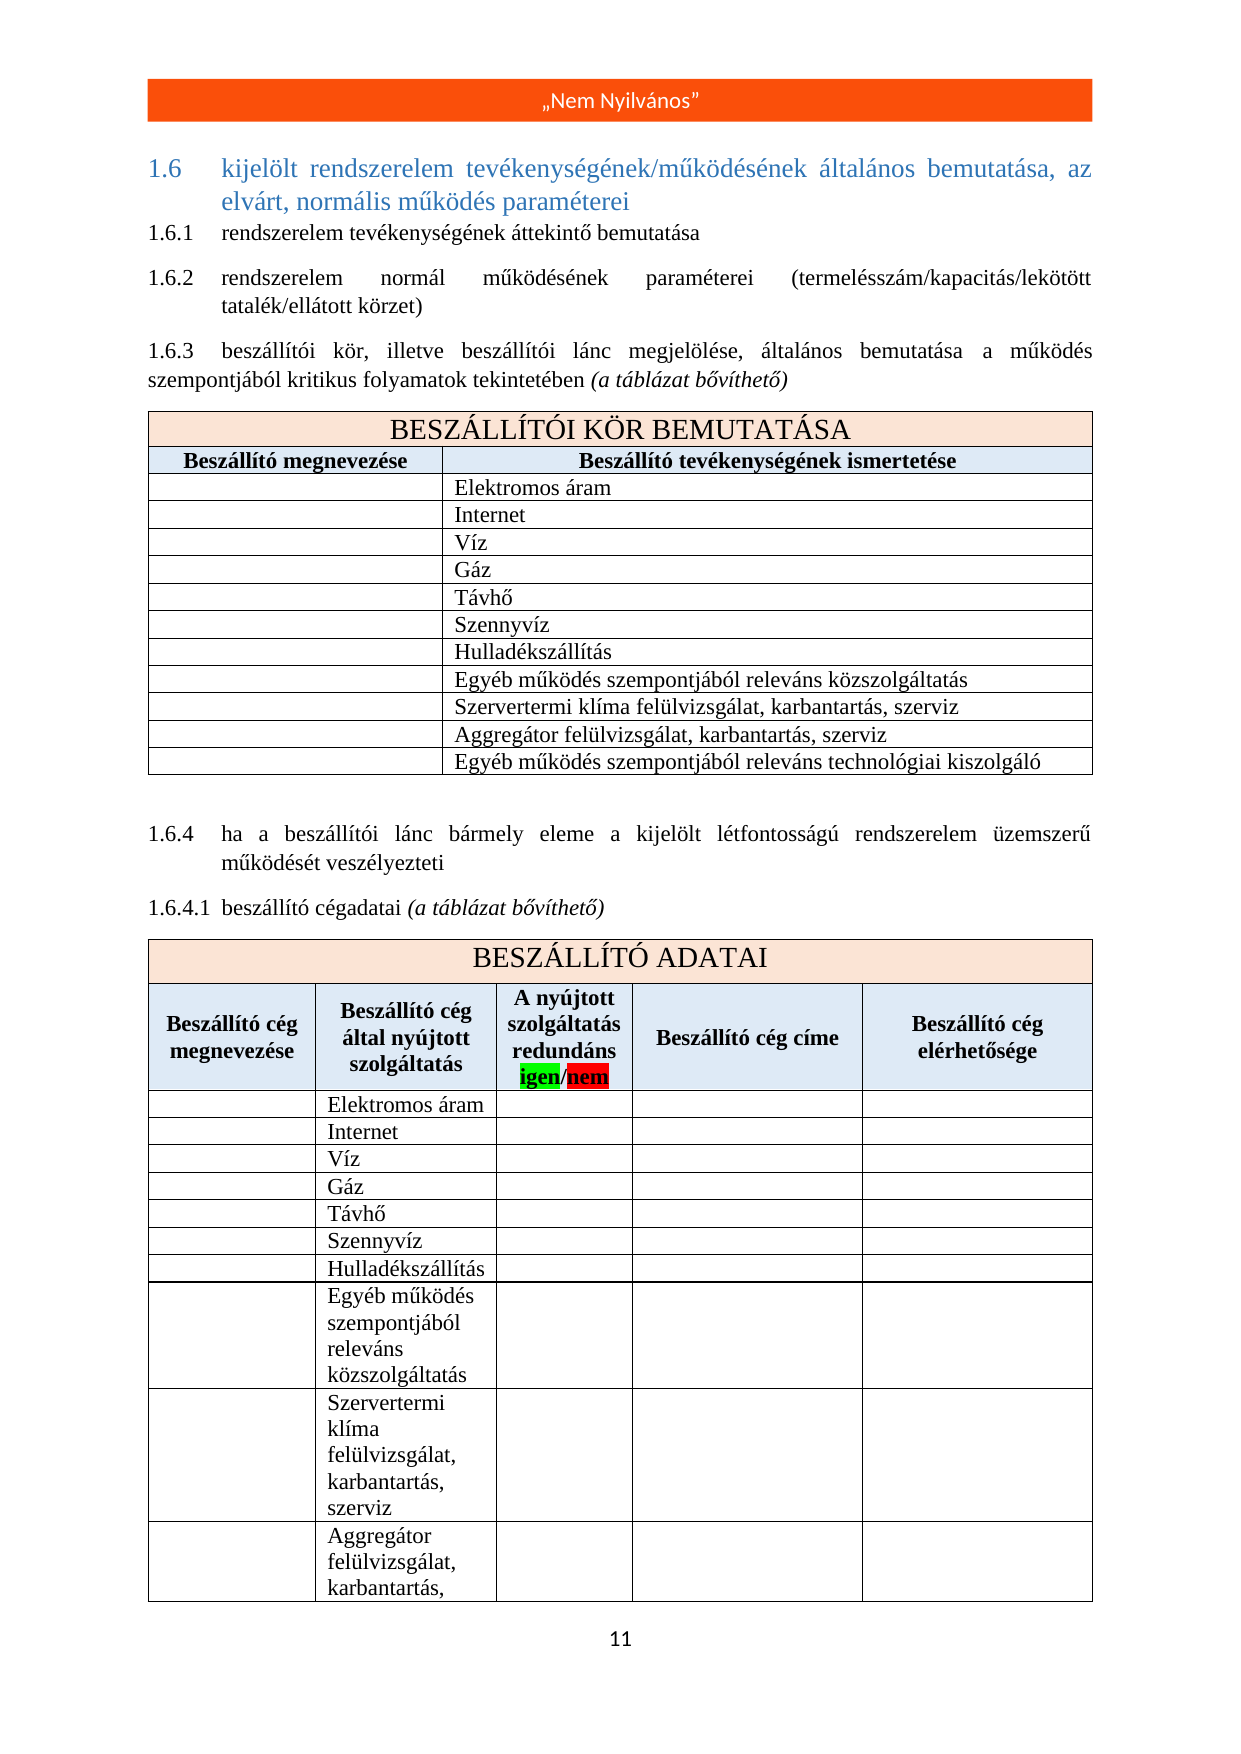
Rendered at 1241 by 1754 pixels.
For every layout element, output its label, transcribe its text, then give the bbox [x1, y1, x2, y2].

table_cell Víz [316, 1145, 496, 1172]
table_cell [149, 748, 442, 774]
table_cell Elektromos áram [316, 1091, 496, 1117]
table_cell [863, 1145, 1092, 1172]
table_cell [497, 1145, 632, 1172]
table_cell Internet [316, 1118, 496, 1144]
table_cell [863, 1228, 1092, 1254]
table_cell [497, 1228, 632, 1254]
table_cell [149, 1145, 315, 1172]
table_cell [149, 1091, 315, 1117]
table_cell [633, 1118, 862, 1144]
table_cell [633, 1228, 862, 1254]
table_cell A nyújtott szolgáltatás redundáns igen/nem [497, 984, 632, 1089]
table_cell [497, 1255, 632, 1281]
table_cell [149, 1200, 315, 1227]
table_cell [149, 1118, 315, 1144]
table_cell Beszállító megnevezése [149, 447, 442, 473]
text 1.6.2 rendszerelem normál működésének paraméterei (termelésszám/kapacitás/lekötött tatalék/ellátott körzet) [148, 264, 1093, 319]
table_cell [497, 1522, 632, 1601]
text 1.6.1 rendszerelem tevékenységének áttekintő bemutatása [148, 219, 1093, 245]
table_cell [149, 666, 442, 692]
table_cell Víz [443, 529, 1092, 555]
table_cell [149, 556, 442, 583]
text 1.6.4 ha a beszállítói lánc bármely eleme a kijelölt létfontosságú rendszerelem üzemszerű működését veszélyezteti [148, 821, 1093, 875]
table_cell Beszállító cég által nyújtott szolgáltatás [316, 984, 496, 1089]
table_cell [316, 1522, 496, 1601]
table_cell [149, 611, 442, 637]
table_cell [497, 1091, 632, 1117]
table_cell [149, 1173, 315, 1199]
text 1.6.4.1 beszállító cégadatai (a táblázat bővíthető) [148, 894, 1093, 920]
table_cell [633, 1091, 862, 1117]
table_cell Internet [443, 501, 1092, 528]
table_cell Beszállító cég elérhetősége [863, 984, 1092, 1089]
table_header BESZÁLLÍTÓI KÖR BEMUTATÁSA [149, 412, 1092, 446]
table_cell [149, 721, 442, 747]
table_cell [863, 1283, 1092, 1388]
table_cell Szervertermi klíma felülvizsgálat, karbantartás, szerviz [316, 1389, 496, 1521]
table_cell Szervertermi klíma felülvizsgálat, karbantartás, szerviz [443, 693, 1092, 719]
table_cell Gáz [316, 1173, 496, 1199]
table_cell [863, 1255, 1092, 1281]
table_cell Szennyvíz [316, 1228, 496, 1254]
table_cell [633, 1522, 862, 1601]
table_cell Hulladékszállítás [316, 1255, 496, 1281]
table_cell Beszállító cég megnevezése [149, 984, 315, 1089]
table_cell [149, 1228, 315, 1254]
table_cell Egyéb működés szempontjából releváns közszolgáltatás [443, 666, 1092, 692]
table_cell [149, 639, 442, 665]
table_cell Beszállító cég címe [633, 984, 862, 1089]
table_cell Hulladékszállítás [443, 639, 1092, 665]
table_cell Távhő [443, 584, 1092, 610]
table_cell Távhő [316, 1200, 496, 1227]
table_cell [633, 1200, 862, 1227]
table_cell [149, 693, 442, 719]
table_cell [863, 1173, 1092, 1199]
table_cell Szennyvíz [443, 611, 1092, 637]
table_cell [149, 529, 442, 555]
table_cell [149, 584, 442, 610]
table_cell [149, 474, 442, 500]
table_cell [633, 1173, 862, 1199]
table_cell [497, 1389, 632, 1521]
table_cell [149, 1283, 315, 1388]
table_cell [863, 1389, 1092, 1521]
table_cell Elektromos áram [443, 474, 1092, 500]
table_cell Egyéb működés szempontjából releváns technológiai kiszolgáló [443, 748, 1092, 774]
table_cell [633, 1283, 862, 1388]
table_cell [863, 1522, 1092, 1601]
table_cell [497, 1283, 632, 1388]
table_cell [149, 501, 442, 528]
table_cell [863, 1091, 1092, 1117]
table_cell [149, 1255, 315, 1281]
table_cell [633, 1255, 862, 1281]
table_cell [863, 1118, 1092, 1144]
table_cell [497, 1118, 632, 1144]
subtitle 1.6 kijelölt rendszerelem tevékenységének/működésének általános bemutatása, az elvárt, normális működés paraméterei [148, 152, 1093, 216]
table_cell [863, 1200, 1092, 1227]
table_cell [149, 1522, 315, 1601]
table_cell Gáz [443, 556, 1092, 583]
table_cell Beszállító tevékenységének ismertetése [443, 447, 1092, 473]
text 1.6.3 beszállítói kör, illetve beszállítói lánc megjelölése, általános bemutatása a működés szempontjából kritikus folyamatok tekintetében (a táblázat bővíthető) [148, 337, 1093, 392]
table_cell [497, 1173, 632, 1199]
table_header BESZÁLLÍTÓ ADATAI [149, 940, 1092, 983]
table_cell [633, 1389, 862, 1521]
table_cell [149, 1389, 315, 1521]
table_cell Egyéb működés szempontjából releváns közszolgáltatás [316, 1283, 496, 1388]
table_cell Aggregátor felülvizsgálat, karbantartás, szerviz [443, 721, 1092, 747]
table_cell [633, 1145, 862, 1172]
table_cell [497, 1200, 632, 1227]
